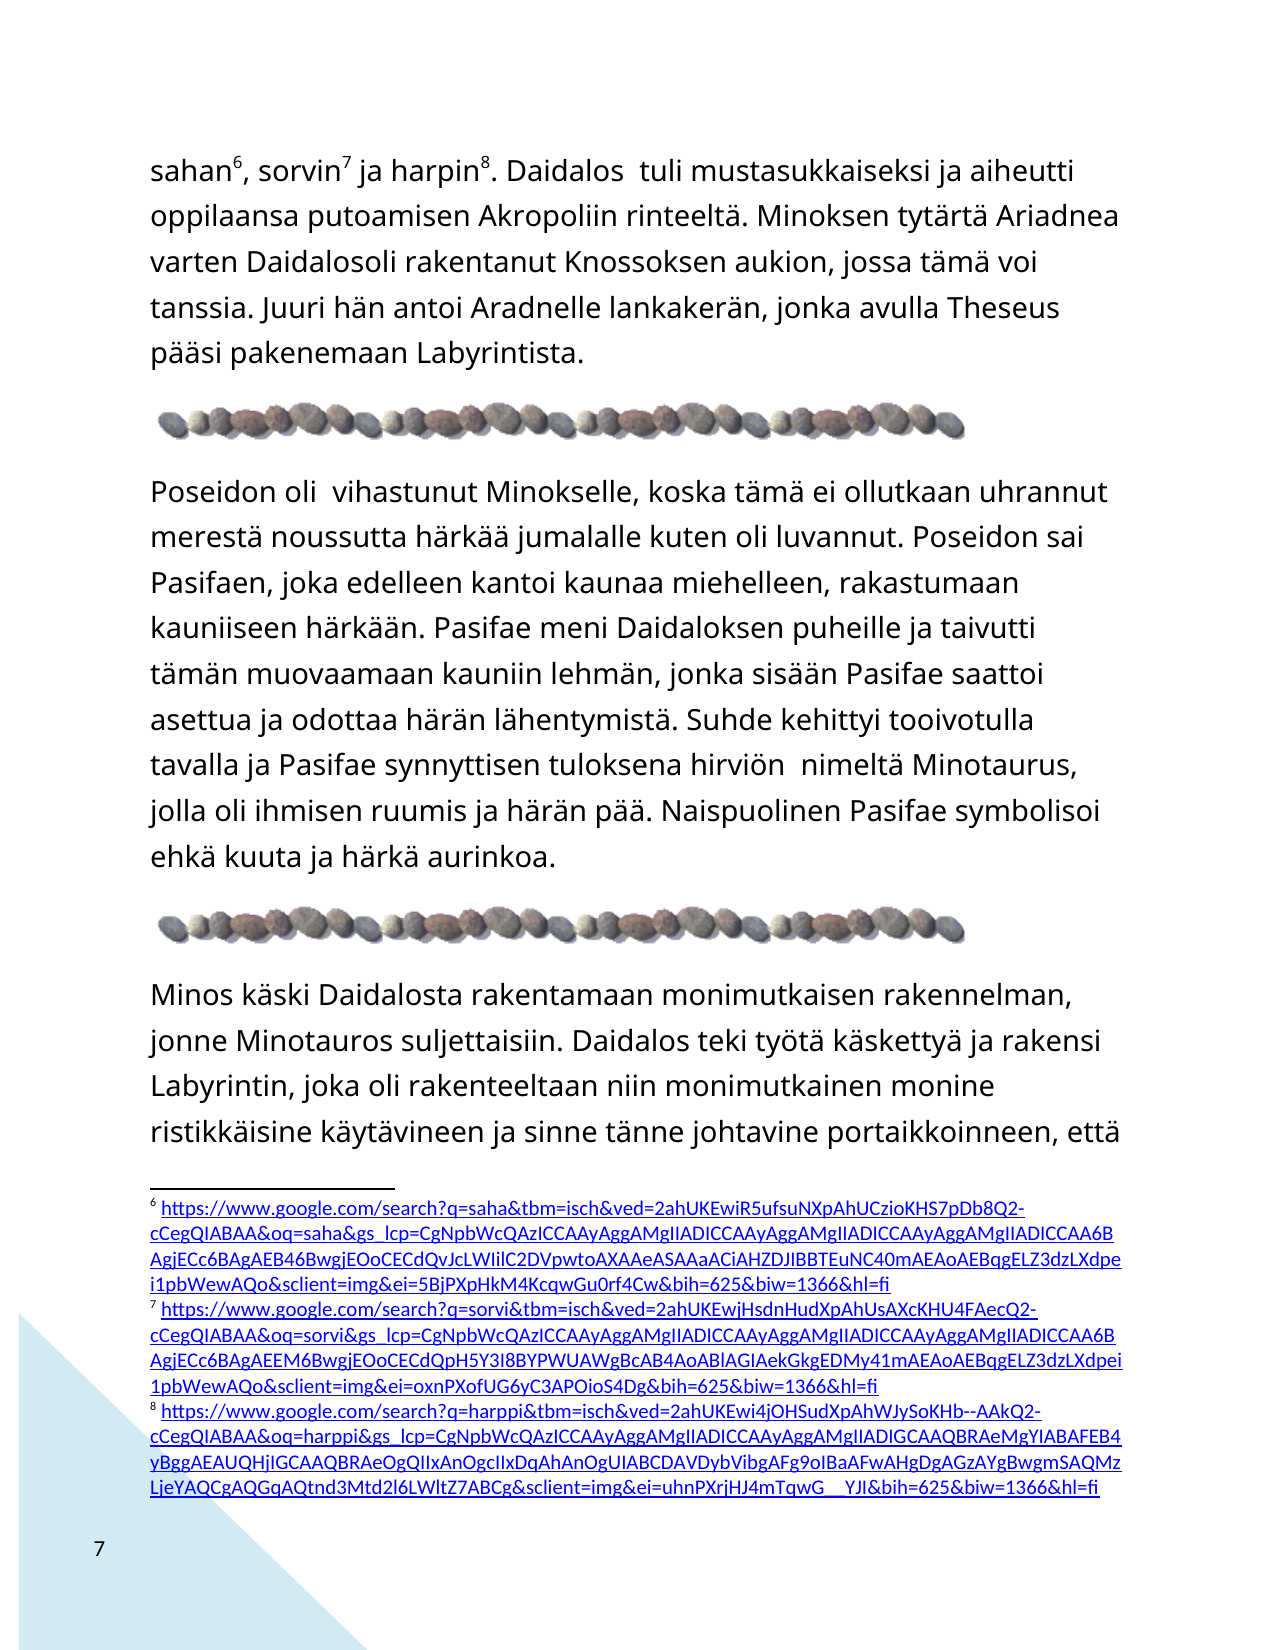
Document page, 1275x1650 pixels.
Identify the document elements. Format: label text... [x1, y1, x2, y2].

picture [150, 398, 976, 446]
text Minos käski Daidalosta rakentamaan monimutkaisen rakennelman, jonne Minotauros suljettaisiin. Daidalos teki työtä käskettyä ja rakensi Labyrintin, joka oli rakenteeltaan niin monimutkainen monine ristikkäisine käytävineen ja sinne tänne johtavine portaikkoinneen, että vain rakentaja itse osasi opastamatta tulla sieltä ulos. Sinne ateenalaisten oli pakko tuoda joka yhdeksäs vuosi Zeuksen määräämät seitsemän neitoa ja seitsemän nuorukaista Minotauroksen ruoaksi. [150, 974, 1125, 1151]
picture [150, 902, 976, 950]
text Poseidon oli vihastunut Minokselle, koska tämä ei ollutkaan uhrannut merestä noussutta härkää jumalalle kuten oli luvannut. Poseidon sai Pasifaen, joka edelleen kantoi kaunaa miehelleen, rakastumaan kauniiseen härkään. Pasifae meni Daidaloksen puheille ja taivutti tämän muovaamaan kauniin lehmän, jonka sisään Pasifae saattoi asettua ja odottaa härän lähentymistä. Suhde kehittyi tooivotulla tavalla ja Pasifae synnyttisen tuloksena hirviön nimeltä Minotaurus, jolla oli ihmisen ruumis ja härän pää. Naispuolinen Pasifae symbolisoi ehkä kuuta ja härkä aurinkoa. [150, 471, 1125, 876]
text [150, 150, 1125, 372]
